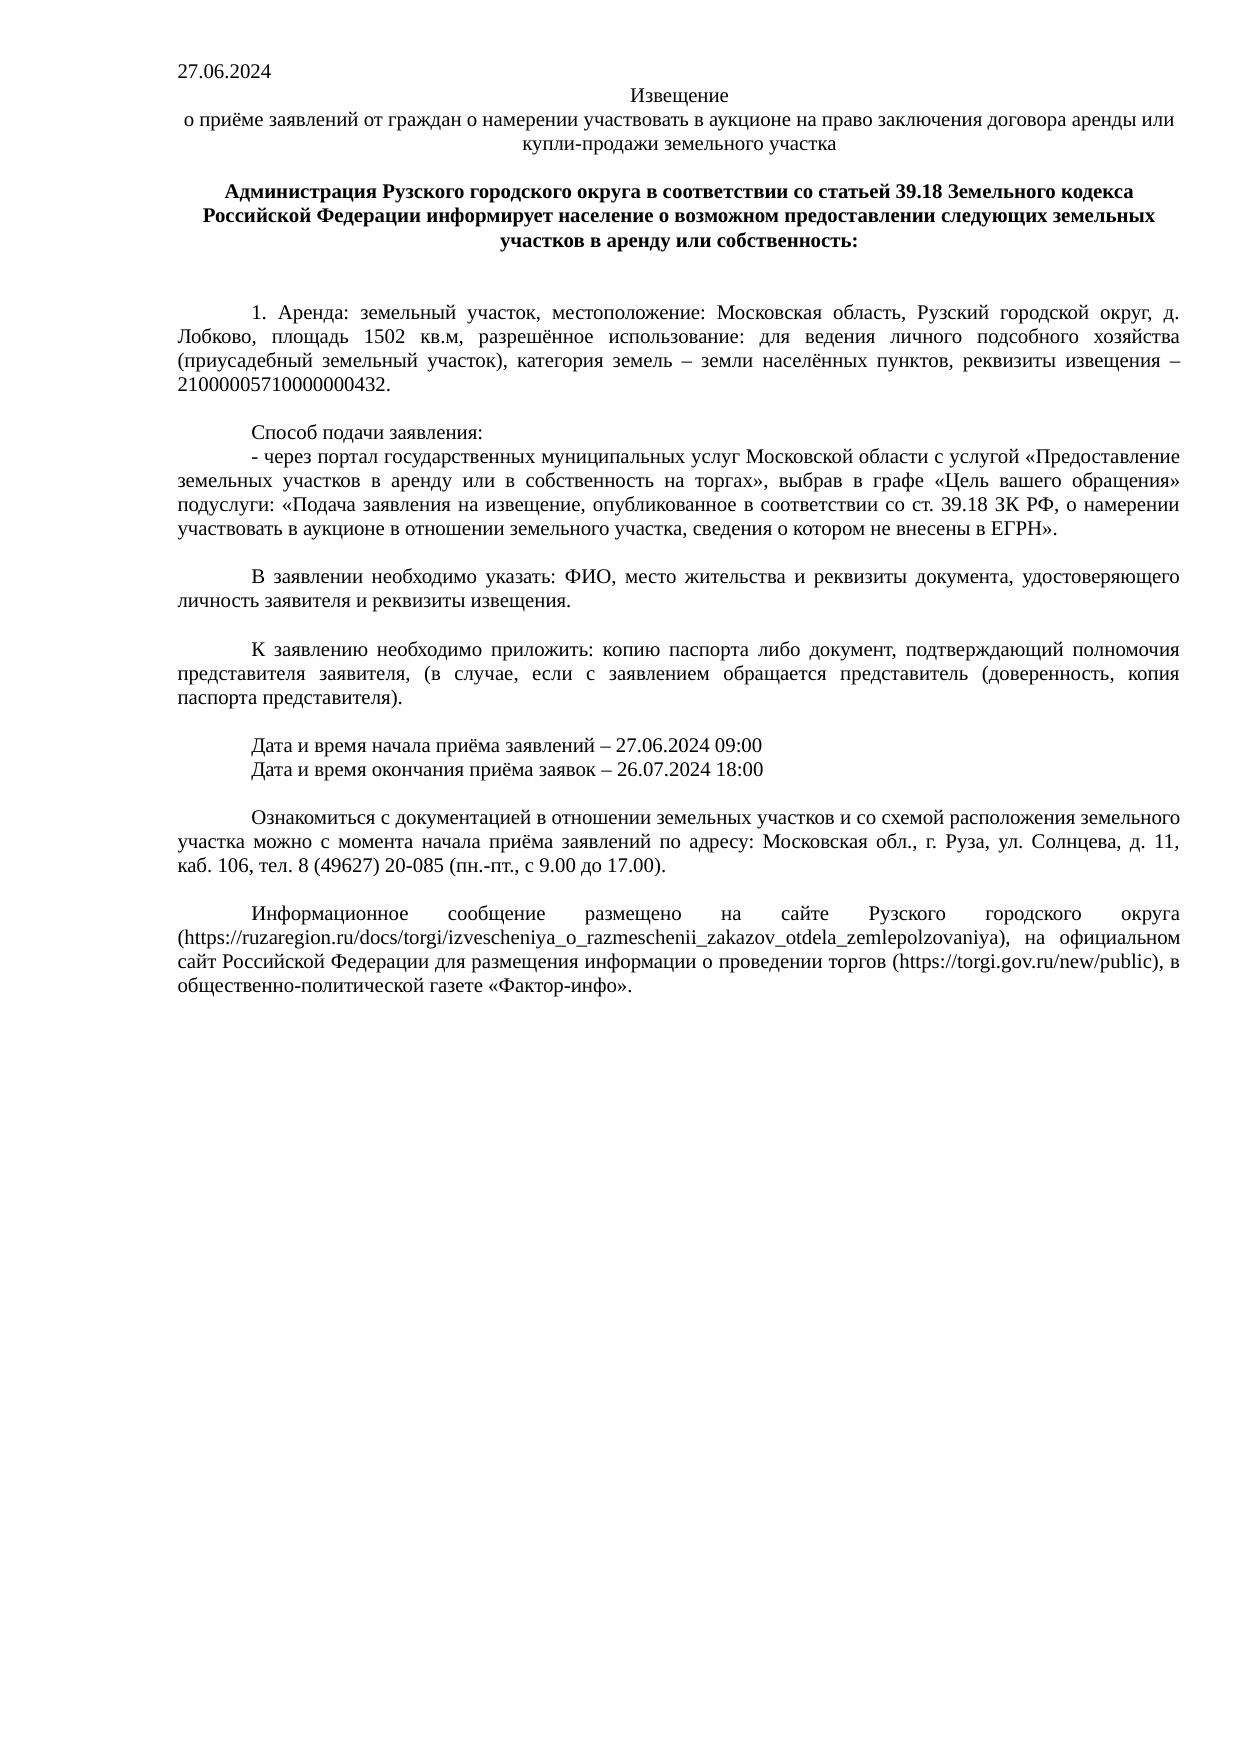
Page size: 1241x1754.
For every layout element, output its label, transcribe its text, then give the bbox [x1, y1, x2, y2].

text Дата и время окончания приёма заявок – 26.07.2024 18:00 [177, 757, 1181, 781]
text 27.06.2024 [177, 59, 1181, 83]
text - через портал государственных муниципальных услуг Московской области с услугой «Предоставление земельных участков в аренду или в собственность на торгах», выбрав в графе «Цель вашего обращения» подуслуги: «Подача заявления на извещение, опубликованное в соответствии со ст. 39.18 ЗК РФ, о намерении участвовать в аукционе в отношении земельного участка, сведения о котором не внесены в ЕГРН». [177, 444, 1181, 540]
text Информационное сообщение размещено на сайте Рузского городского округа (https://ruzaregion.ru/docs/torgi/izvescheniya_o_razmeschenii_zakazov_otdela_zemlepolzovaniya), на официальном сайт Российской Федерации для размещения информации о проведении торгов (https://torgi.gov.ru/new/public), в общественно-политической газете «Фактор-инфо». [177, 901, 1181, 997]
text В заявлении необходимо указать: ФИО, место жительства и реквизиты документа, удостоверяющего личность заявителя и реквизиты извещения. [177, 564, 1181, 612]
text 1. Аренда: земельный участок, местоположение: Московская область, Рузский городской округ, д. Лобково, площадь 1502 кв.м, разрешённое использование: для ведения личного подсобного хозяйства (приусадебный земельный участок), категория земель – земли населённых пунктов, реквизиты извещения – 21000005710000000432. [177, 300, 1181, 396]
text Извещение [177, 83, 1181, 107]
text Дата и время начала приёма заявлений – 27.06.2024 09:00 [177, 733, 1181, 757]
text К заявлению необходимо приложить: копию паспорта либо документ, подтверждающий полномочия представителя заявителя, (в случае, если с заявлением обращается представитель (доверенность, копия паспорта представителя). [177, 637, 1181, 709]
text Администрация Рузского городского округа в соответствии со статьей 39.18 Земельного кодекса Российской Федерации информирует население о возможном предоставлении следующих земельных участков в аренду или собственность: [177, 179, 1181, 252]
text Ознакомиться с документацией в отношении земельных участков и со схемой расположения земельного участка можно с момента начала приёма заявлений по адресу: Московская обл., г. Руза, ул. Солнцева, д. 11, каб. 106, тел. 8 (49627) 20-085 (пн.-пт., с 9.00 до 17.00). [177, 805, 1181, 877]
text о приёме заявлений от граждан о намерении участвовать в аукционе на право заключения договора аренды или купли-продажи земельного участка [177, 107, 1181, 155]
text Способ подачи заявления: [177, 420, 1181, 444]
